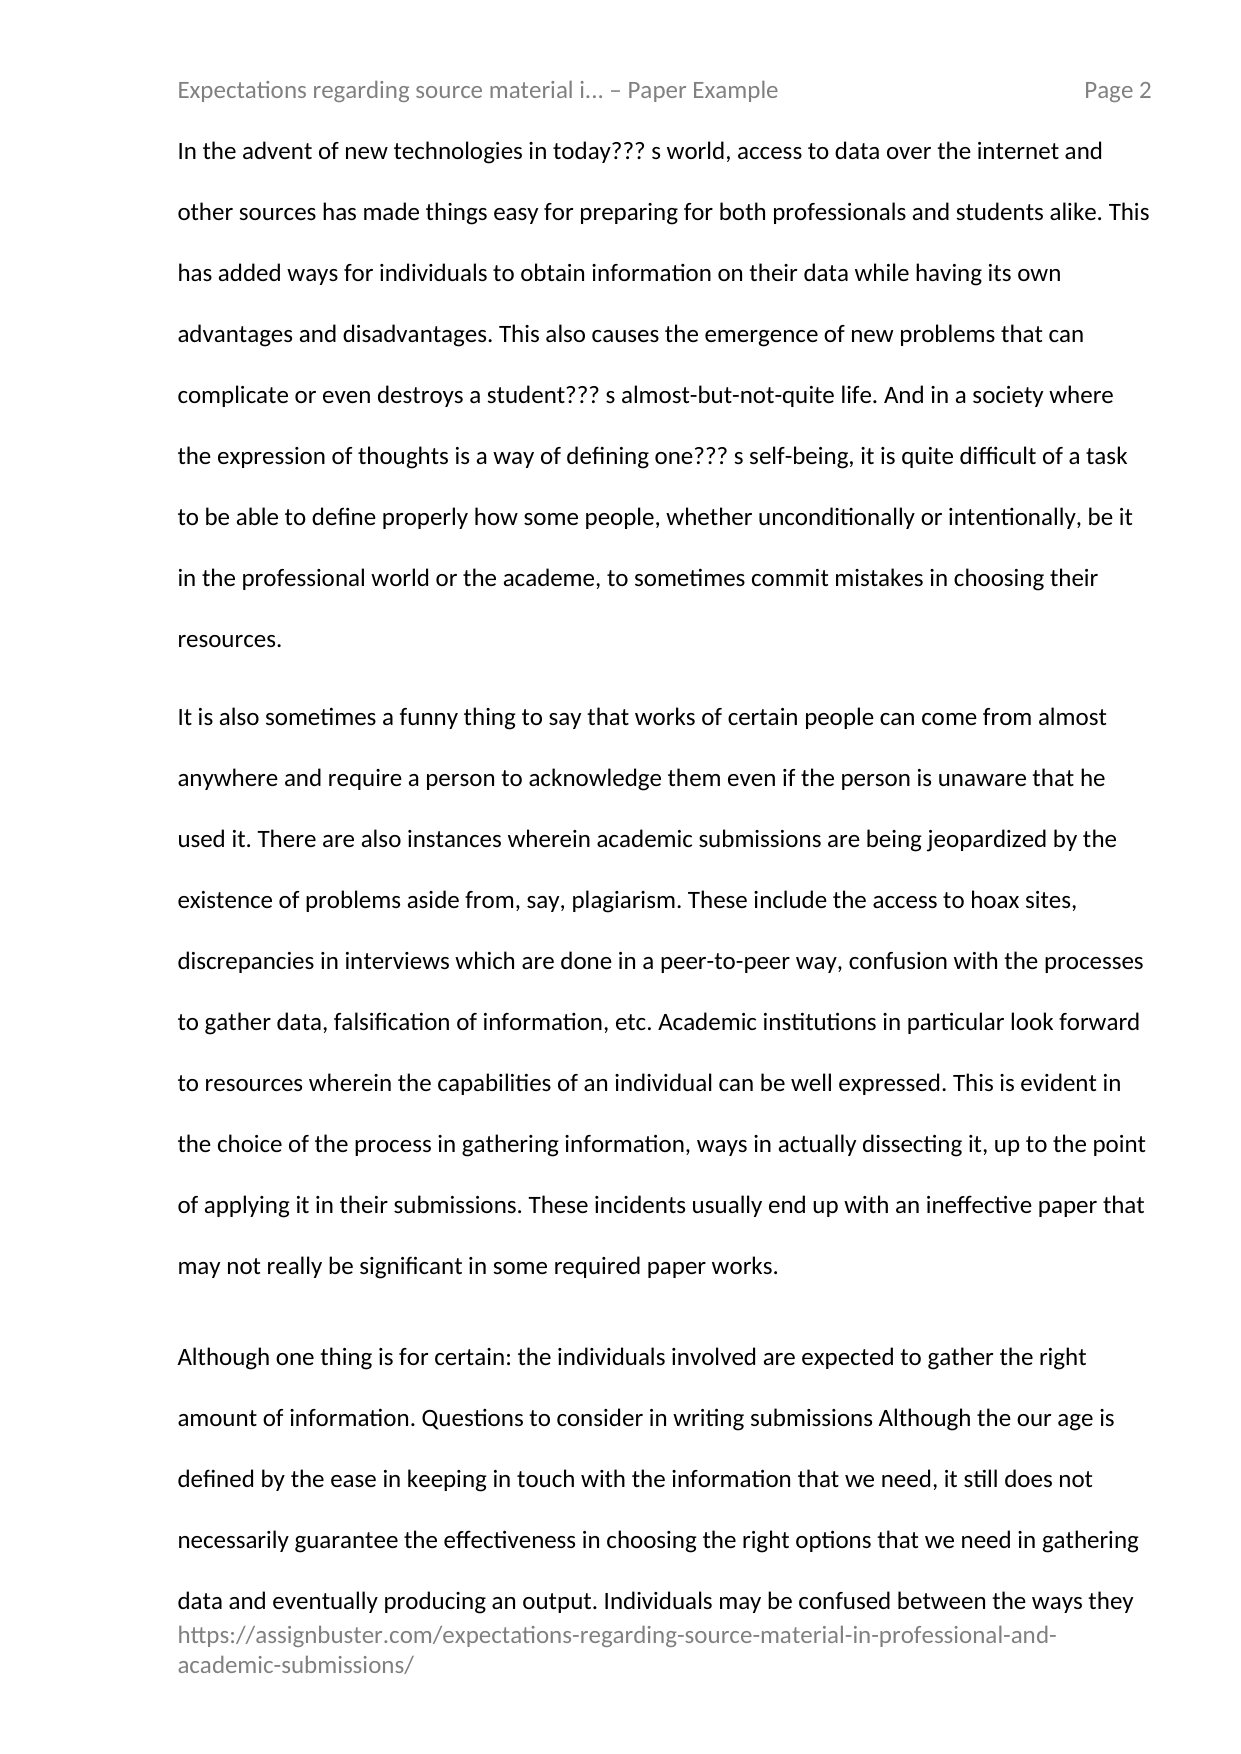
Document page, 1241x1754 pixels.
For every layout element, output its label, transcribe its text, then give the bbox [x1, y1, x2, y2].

text In the advent of new technologies in today??? s world, access to data over the internet and other sources has made things easy for preparing for both professionals and students alike. This has added ways for individuals to obtain information on their data while having its own advantages and disadvantages. This also causes the emergence of new problems that can complicate or even destroys a student??? s almost-but-not-quite life. And in a society where the expression of thoughts is a way of defining one??? s self-being, it is quite difficult of a task to be able to define properly how some people, whether unconditionally or intentionally, be it in the professional world or the academe, to sometimes commit mistakes in choosing their resources. [177, 135, 1152, 654]
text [177, 1341, 1152, 1615]
text It is also sometimes a funny thing to say that works of certain people can come from almost anywhere and require a person to acknowledge them even if the person is unaware that he used it. There are also instances wherein academic submissions are being jeopardized by the existence of problems aside from, say, plagiarism. These include the access to hoax sites, discrepancies in interviews which are done in a peer-to-peer way, confusion with the processes to gather data, falsification of information, etc. Academic institutions in particular look forward to resources wherein the capabilities of an individual can be well expressed. This is evident in the choice of the process in gathering information, ways in actually dissecting it, up to the point of applying it in their submissions. These incidents usually end up with an ineffective paper that may not really be significant in some required paper works. [177, 701, 1152, 1281]
